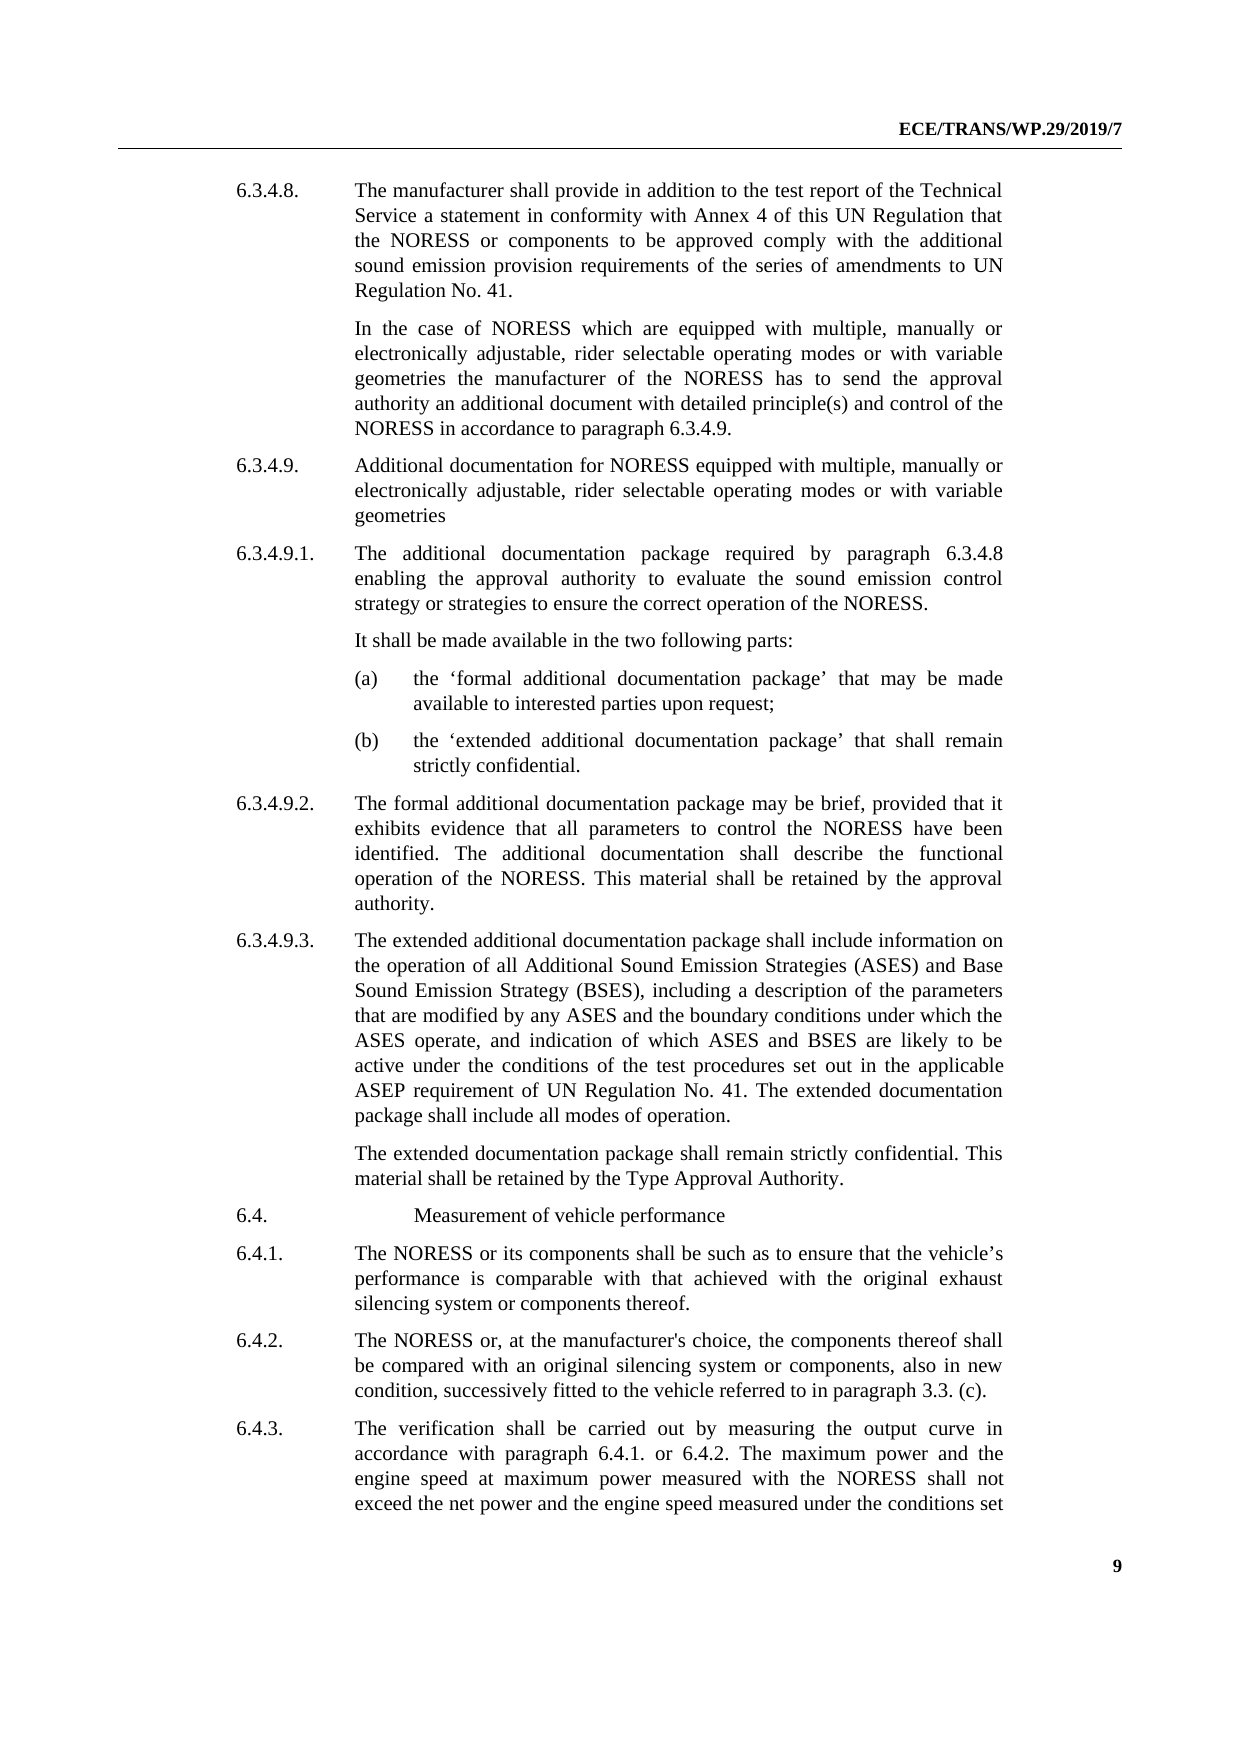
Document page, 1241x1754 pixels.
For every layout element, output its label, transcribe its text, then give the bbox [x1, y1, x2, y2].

text 6.3.4.9.2. The formal additional documentation package may be brief, provided that it exhibits evidence that all parameters to control the NORESS have been identified. The additional documentation shall describe the functional operation of the NORESS. This material shall be retained by the approval authority. [236, 790, 1004, 915]
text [236, 1415, 1004, 1515]
text 6.4.1. The NORESS or its components shall be such as to ensure that the vehicle’s performance is comparable with that achieved with the original exhaust silencing system or components thereof. [236, 1240, 1004, 1315]
text 6.4. Measurement of vehicle performance [236, 1202, 1004, 1227]
text (a) the ‘formal additional documentation package’ that may be made available to interested parties upon request; [354, 665, 1004, 715]
text (b) the ‘extended additional documentation package’ that shall remain strictly confidential. [354, 727, 1004, 777]
text 6.3.4.9.1. The additional documentation package required by paragraph 6.3.4.8 enabling the approval authority to evaluate the sound emission control strategy or strategies to ensure the correct operation of the NORESS. [236, 540, 1004, 615]
text 6.3.4.9. Additional documentation for NORESS equipped with multiple, manually or electronically adjustable, rider selectable operating modes or with variable geometries [236, 452, 1004, 527]
text 6.4.2. The NORESS or, at the manufacturer's choice, the components thereof shall be compared with an original silencing system or components, also in new condition, successively fitted to the vehicle referred to in paragraph 3.3. (c). [236, 1327, 1004, 1402]
text 6.3.4.9.3. The extended additional documentation package shall include information on the operation of all Additional Sound Emission Strategies (ASES) and Base Sound Emission Strategy (BSES), including a description of the parameters that are modified by any ASES and the boundary conditions under which the ASES operate, and indication of which ASES and BSES are likely to be active under the conditions of the test procedures set out in the applicable ASEP requirement of UN Regulation No. 41. The extended documentation package shall include all modes of operation. [236, 927, 1004, 1127]
text In the case of NORESS which are equipped with multiple, manually or electronically adjustable, rider selectable operating modes or with variable geometries the manufacturer of the NORESS has to send the approval authority an additional document with detailed principle(s) and control of the NORESS in accordance to paragraph 6.3.4.9. [236, 315, 1004, 440]
text The extended documentation package shall remain strictly confidential. This material shall be retained by the Type Approval Authority. [354, 1140, 1004, 1190]
text 6.3.4.8. The manufacturer shall provide in addition to the test report of the Technical Service a statement in conformity with Annex 4 of this UN Regulation that the NORESS or components to be approved comply with the additional sound emission provision requirements of the series of amendments to UN Regulation No. 41. [236, 177, 1004, 302]
text It shall be made available in the two following parts: [354, 627, 1004, 652]
